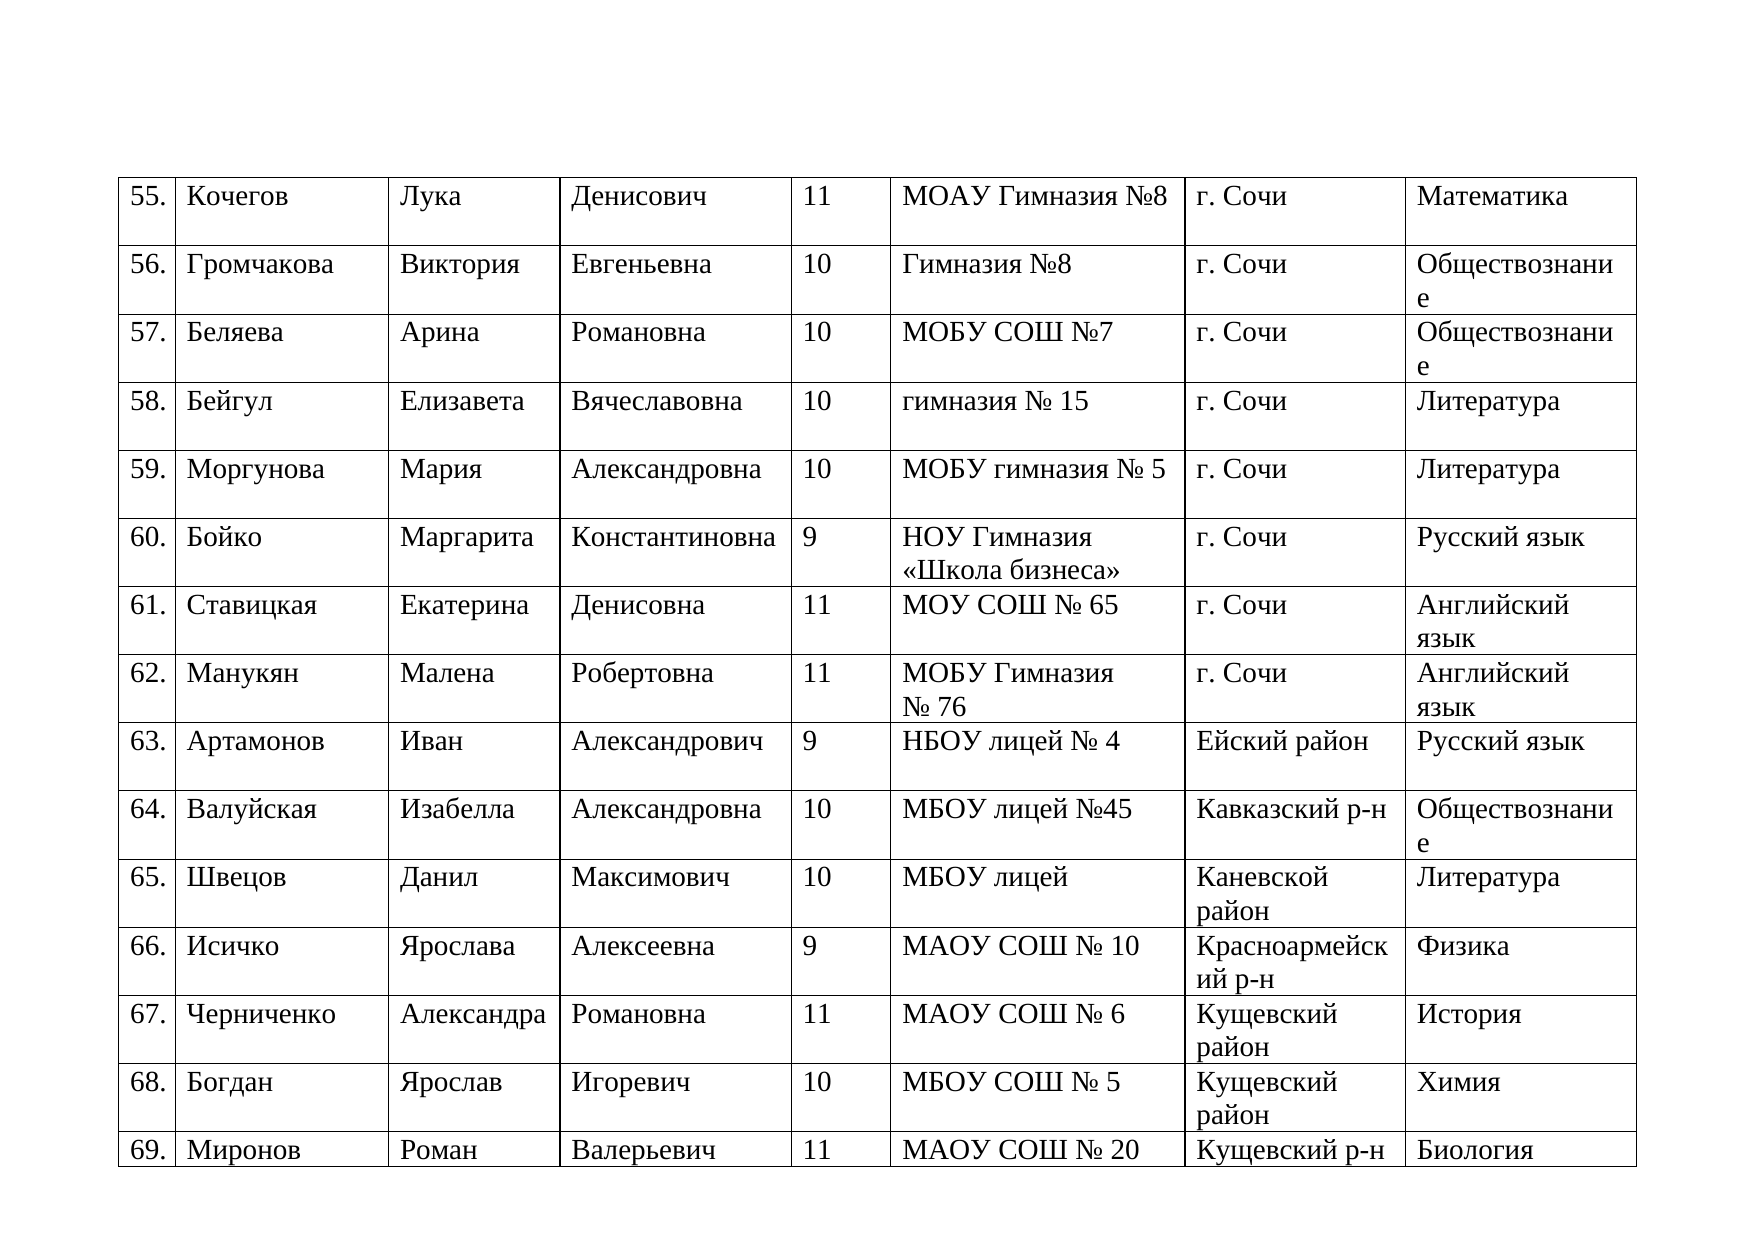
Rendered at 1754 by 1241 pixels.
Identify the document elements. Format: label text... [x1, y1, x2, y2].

table_cell Мария [389, 451, 559, 518]
table_cell Денисовна [561, 587, 791, 654]
table_cell 10 [792, 791, 890, 858]
table_cell [119, 791, 175, 858]
table_cell Вячеславовна [561, 383, 791, 450]
table_cell Виктория [389, 246, 559, 313]
table_cell Миронов [176, 1132, 388, 1166]
table_cell МОБУ гимназия № 5 [891, 451, 1184, 518]
table_cell Литература [1406, 451, 1636, 518]
table_cell 11 [792, 1132, 890, 1166]
table_cell Игоревич [561, 1064, 791, 1131]
table_cell МБОУ СОШ № 5 [891, 1064, 1184, 1131]
table_cell 11 [792, 655, 890, 722]
table_cell 9 [792, 928, 890, 995]
table_cell [119, 1064, 175, 1131]
table_cell 10 [792, 315, 890, 382]
table_cell Русский язык [1406, 519, 1636, 586]
table_cell 10 [792, 383, 890, 450]
table_cell г. Сочи [1186, 519, 1405, 586]
table_cell [119, 587, 175, 654]
table_cell 10 [792, 1064, 890, 1131]
table_cell МОУ СОШ № 65 [891, 587, 1184, 654]
table_cell Биология [1406, 1132, 1636, 1166]
table_cell Кущевский р-н [1186, 1132, 1405, 1166]
table_cell Литература [1406, 860, 1636, 927]
table_cell Константиновна [561, 519, 791, 586]
table_cell НБОУ лицей № 4 [891, 723, 1184, 790]
table_cell Русский язык [1406, 723, 1636, 790]
table_cell Швецов [176, 860, 388, 927]
table_cell 9 [792, 723, 890, 790]
table_cell г. Сочи [1186, 587, 1405, 654]
table_cell Малена [389, 655, 559, 722]
table_cell Обществознание [1406, 246, 1636, 313]
table_cell [119, 383, 175, 450]
table_cell Екатерина [389, 587, 559, 654]
table_cell Ярослава [389, 928, 559, 995]
table_cell Черниченко [176, 996, 388, 1063]
table_cell Исичко [176, 928, 388, 995]
table_cell Манукян [176, 655, 388, 722]
table_cell Гимназия №8 [891, 246, 1184, 313]
table_cell [119, 928, 175, 995]
table_cell МАОУ СОШ № 10 [891, 928, 1184, 995]
table_cell Бейгул [176, 383, 388, 450]
table_cell [119, 519, 175, 586]
table_cell Романовна [561, 996, 791, 1063]
table_cell Красноармейский р-н [1186, 928, 1405, 995]
table_cell Данил [389, 860, 559, 927]
table_cell [119, 246, 175, 313]
table_cell Александра [389, 996, 559, 1063]
table_cell 9 [792, 519, 890, 586]
table_cell Кущевский район [1186, 996, 1405, 1063]
table_cell гимназия № 15 [891, 383, 1184, 450]
table_cell Лука [389, 178, 559, 245]
table_cell [119, 996, 175, 1063]
table_cell г. Сочи [1186, 315, 1405, 382]
table_cell Математика [1406, 178, 1636, 245]
table_cell г. Сочи [1186, 655, 1405, 722]
table_cell 10 [792, 860, 890, 927]
table_cell Валерьевич [561, 1132, 791, 1166]
table_cell Максимович [561, 860, 791, 927]
table_cell Обществознание [1406, 791, 1636, 858]
table_cell Валуйская [176, 791, 388, 858]
table_cell Физика [1406, 928, 1636, 995]
table_cell г. Сочи [1186, 246, 1405, 313]
table_cell Артамонов [176, 723, 388, 790]
table_cell 11 [792, 996, 890, 1063]
table_cell Литература [1406, 383, 1636, 450]
table_cell [119, 860, 175, 927]
table_cell Кущевский район [1186, 1064, 1405, 1131]
table_cell г. Сочи [1186, 178, 1405, 245]
table_cell Ставицкая [176, 587, 388, 654]
table_cell Александровна [561, 791, 791, 858]
table_cell 10 [792, 451, 890, 518]
table_cell Изабелла [389, 791, 559, 858]
table_cell [119, 723, 175, 790]
table_cell Арина [389, 315, 559, 382]
table_cell НОУ Гимназия «Школа бизнеса» [891, 519, 1184, 586]
table_cell Иван [389, 723, 559, 790]
table_cell Английский язык [1406, 587, 1636, 654]
table_cell МБОУ лицей №45 [891, 791, 1184, 858]
table_cell МОАУ Гимназия №8 [891, 178, 1184, 245]
table_cell Английский язык [1406, 655, 1636, 722]
table_cell 11 [792, 178, 890, 245]
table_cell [891, 1132, 1184, 1166]
table_cell Роман [389, 1132, 559, 1166]
table_cell [119, 451, 175, 518]
table_cell Денисович [561, 178, 791, 245]
table_cell Романовна [561, 315, 791, 382]
table_cell Александрович [561, 723, 791, 790]
table_cell Алексеевна [561, 928, 791, 995]
table_cell Каневской район [1186, 860, 1405, 927]
table_cell [119, 178, 175, 245]
table_cell 11 [792, 587, 890, 654]
table_cell 10 [792, 246, 890, 313]
table_cell Моргунова [176, 451, 388, 518]
table_cell Химия [1406, 1064, 1636, 1131]
table_cell Громчакова [176, 246, 388, 313]
table_cell Елизавета [389, 383, 559, 450]
table_cell Александровна [561, 451, 791, 518]
table_cell Кавказский р-н [1186, 791, 1405, 858]
table_cell История [1406, 996, 1636, 1063]
table_cell Евгеньевна [561, 246, 791, 313]
table_cell г. Сочи [1186, 383, 1405, 450]
table_cell [119, 315, 175, 382]
table_cell Робертовна [561, 655, 791, 722]
table_cell Богдан [176, 1064, 388, 1131]
table_cell Беляева [176, 315, 388, 382]
table_cell МОБУ Гимназия № 76 [891, 655, 1184, 722]
table_cell г. Сочи [1186, 451, 1405, 518]
table_cell Обществознание [1406, 315, 1636, 382]
table_cell МБОУ лицей [891, 860, 1184, 927]
table_cell Ейский район [1186, 723, 1405, 790]
table_cell Кочегов [176, 178, 388, 245]
table_cell МАОУ СОШ № 6 [891, 996, 1184, 1063]
table_cell Ярослав [389, 1064, 559, 1131]
table_cell [119, 1132, 175, 1166]
table_cell [119, 655, 175, 722]
table_cell Бойко [176, 519, 388, 586]
table_cell Маргарита [389, 519, 559, 586]
table_cell МОБУ СОШ №7 [891, 315, 1184, 382]
